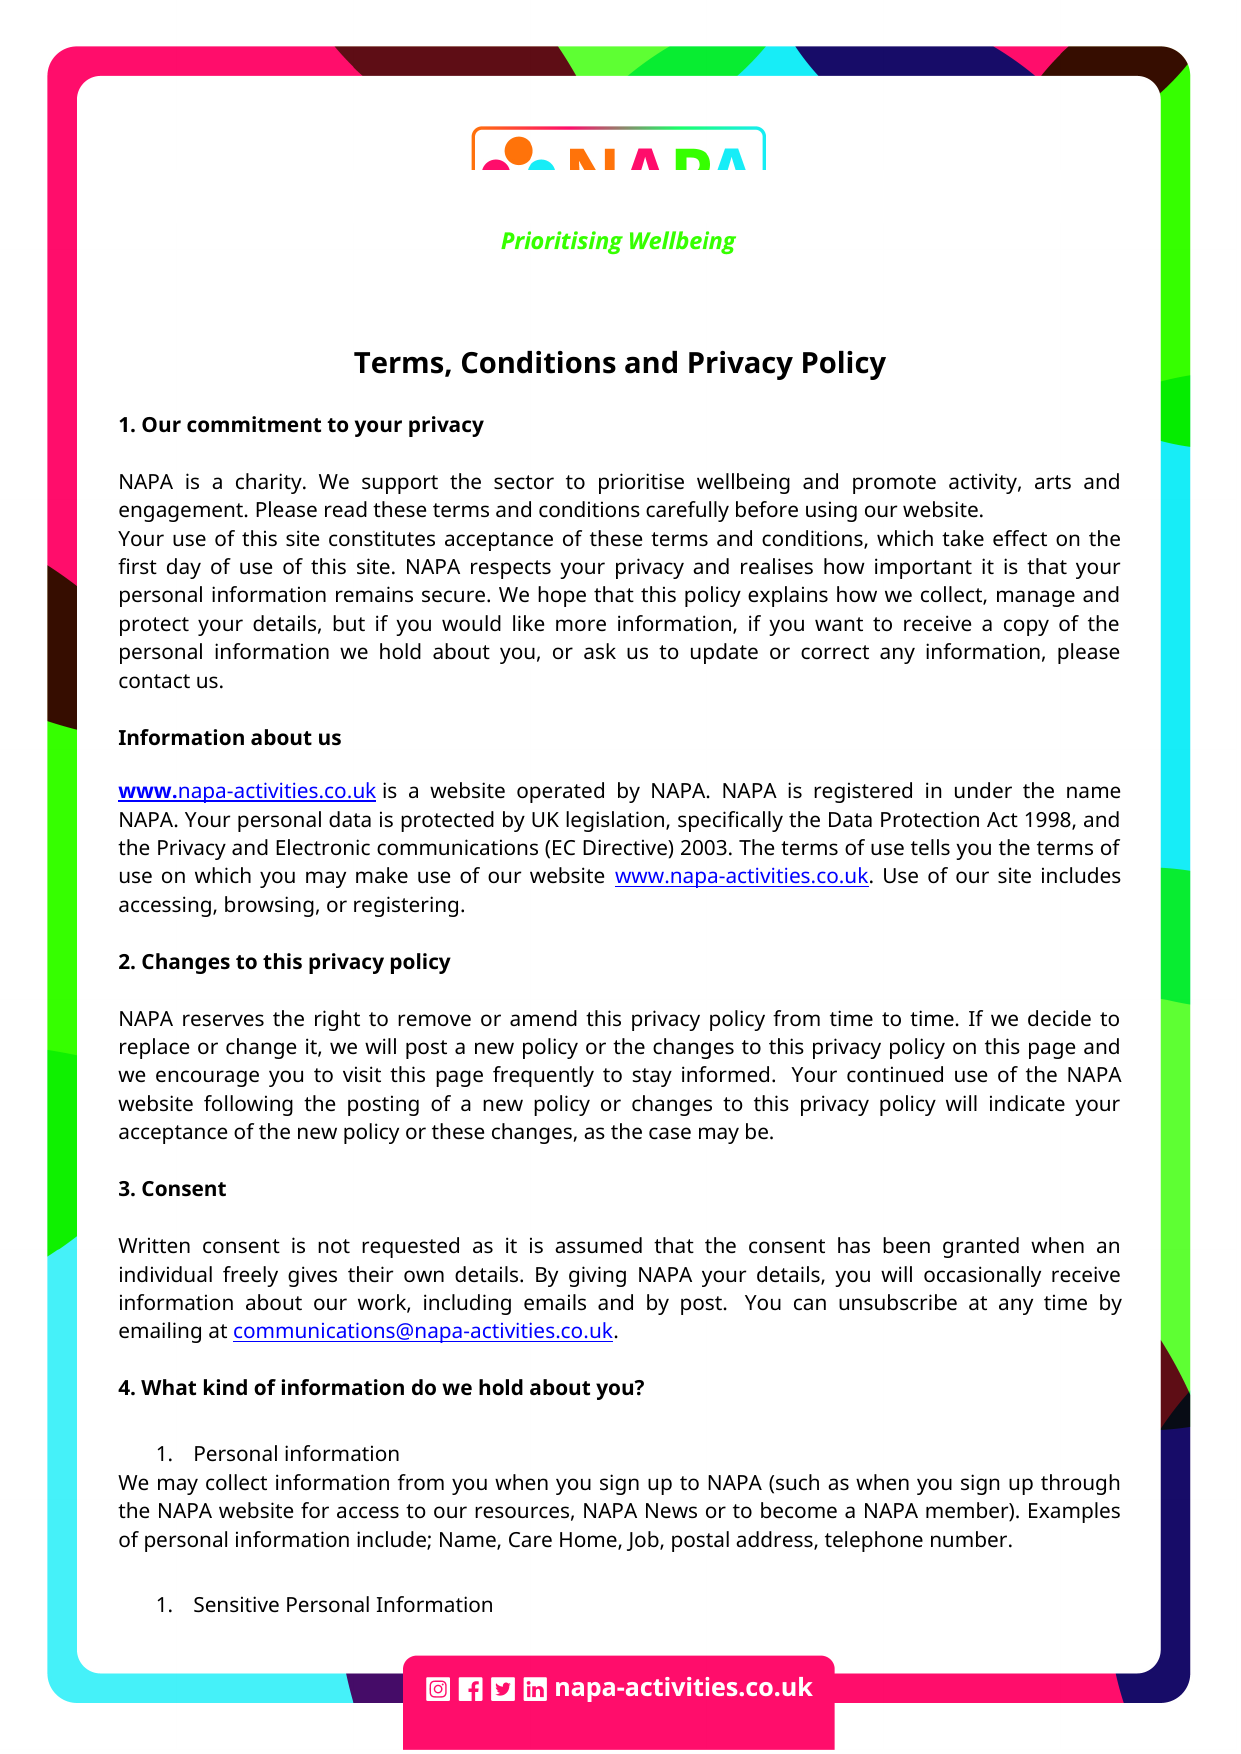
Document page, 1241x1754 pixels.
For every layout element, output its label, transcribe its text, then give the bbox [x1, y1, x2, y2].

text We may collect information from you when you sign up to NAPA (such as when you sign up through the NAPA website for access to our resources, NAPA News or to become a NAPA member). Examples of personal information include; Name, Care Home, Job, postal address, telephone number. [118, 1468, 1122, 1553]
picture [0, 0, 1237, 1750]
list Sensitive Personal Information [156, 1582, 1122, 1619]
text Your use of this site constitutes acceptance of these terms and conditions, which take effect on the first day of use of this site. NAPA respects your privacy and realises how important it is that your personal information remains secure. We hope that this policy explains how we collect, manage and protect your details, but if you would like more information, if you want to receive a copy of the personal information we hold about you, or ask us to update or correct any information, please contact us. [118, 524, 1122, 694]
text Information about us [118, 723, 1122, 751]
text 2. Changes to this privacy policy [118, 947, 1122, 975]
text 3. Consent [118, 1174, 1122, 1203]
text NAPA is a charity. We support the sector to prioritise wellbeing and promote activity, arts and engagement. Please read these terms and conditions carefully before using our website. [118, 467, 1122, 524]
text 4. What kind of information do we hold about you? [118, 1373, 1122, 1402]
text Written consent is not requested as it is assumed that the consent has been granted when an individual freely gives their own details. By giving NAPA your details, you will occasionally receive information about our work, including emails and by post. You can unsubscribe at any time by emailing at communications@napa-activities.co.uk. [118, 1231, 1122, 1345]
text Terms, Conditions and Privacy Policy [118, 342, 1122, 382]
text NAPA reserves the right to remove or amend this privacy policy from time to time. If we decide to replace or change it, we will post a new policy or the changes to this privacy policy on this page and we encourage you to visit this page frequently to stay informed. Your continued use of the NAPA website following the posting of a new policy or changes to this privacy policy will indicate your acceptance of the new policy or these changes, as the case may be. [118, 1004, 1122, 1146]
text www.napa-activities.co.uk is a website operated by NAPA. NAPA is registered in under the name NAPA. Your personal data is protected by UK legislation, specifically the Data Protection Act 1998, and the Privacy and Electronic communications (EC Directive) 2003. The terms of use tells you the terms of use on which you may make use of our website www.napa-activities.co.uk. Use of our site includes accessing, browsing, or registering. [118, 776, 1122, 918]
list Personal information [156, 1430, 1122, 1468]
text 1. Our commitment to your privacy [118, 410, 1122, 438]
